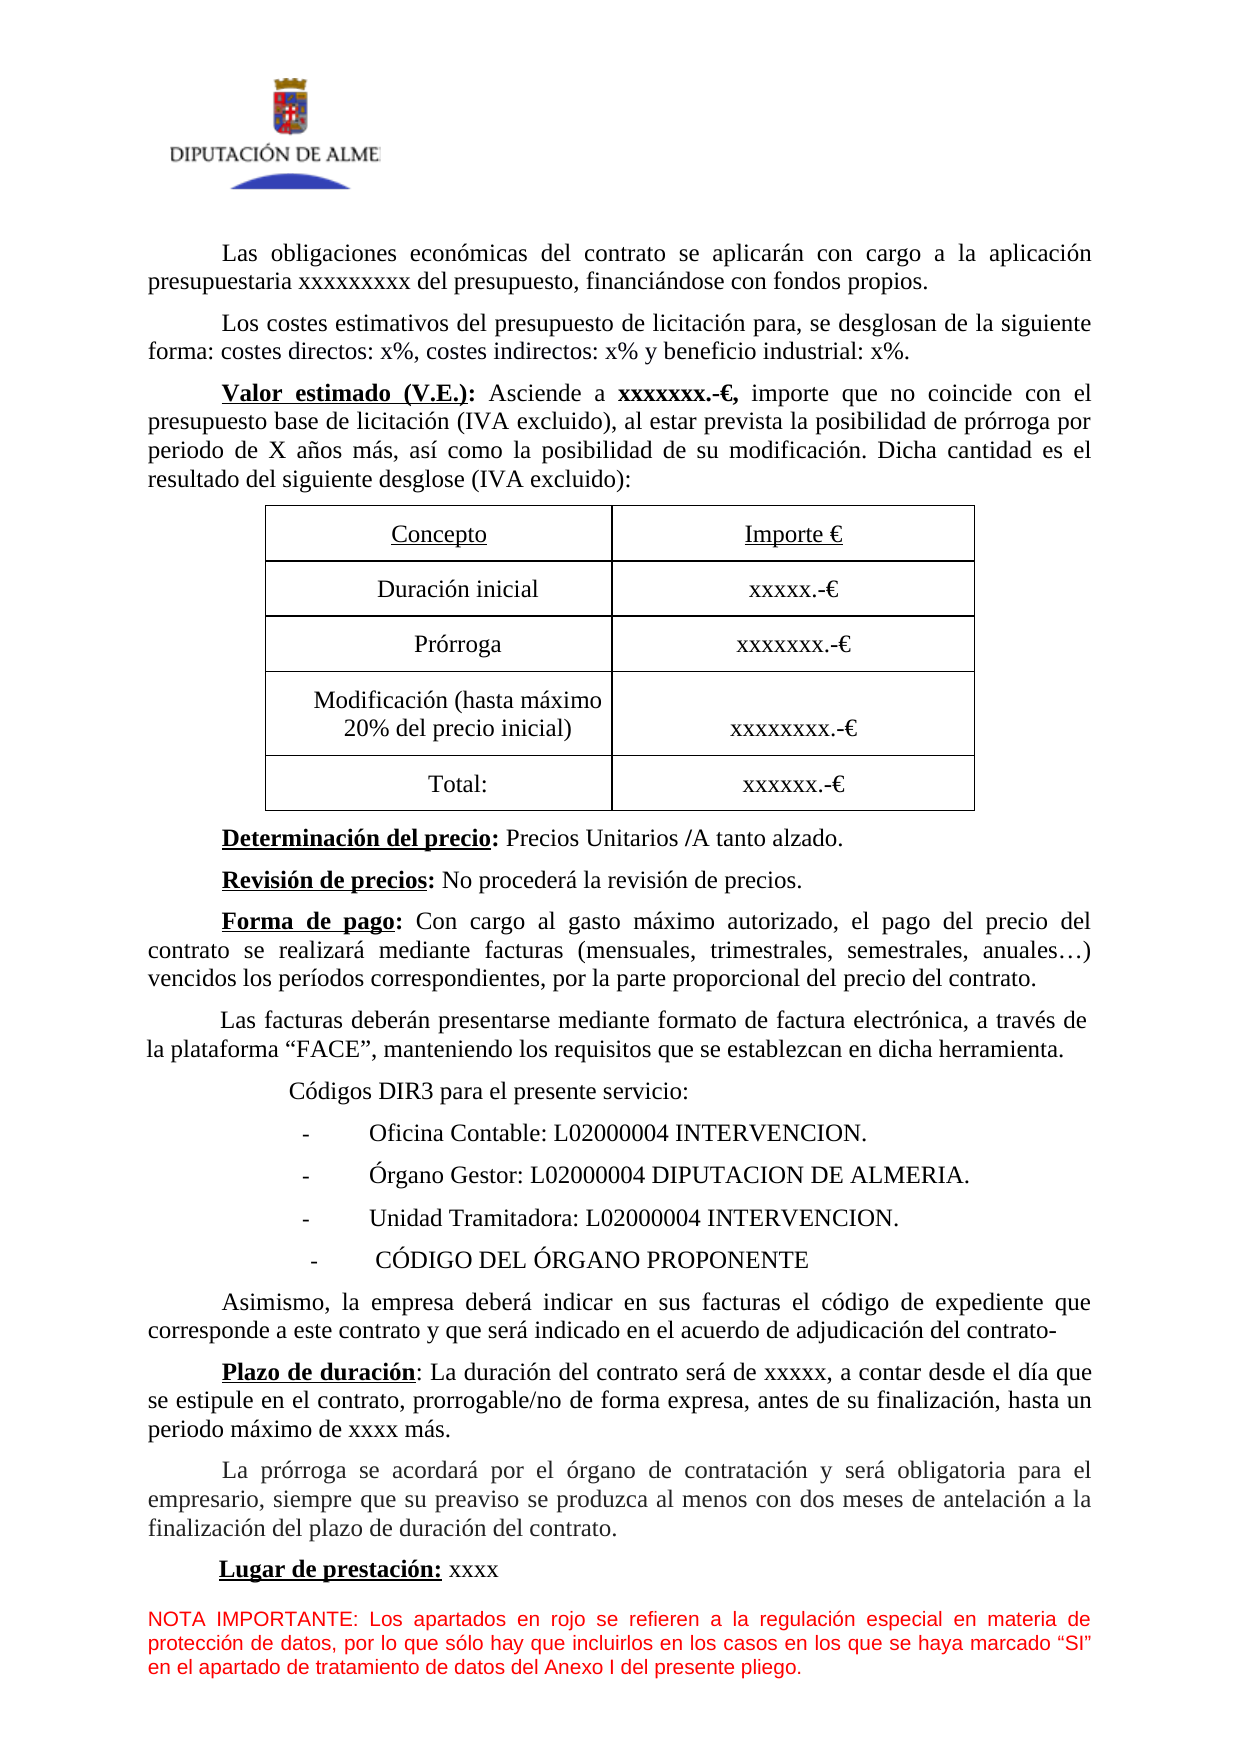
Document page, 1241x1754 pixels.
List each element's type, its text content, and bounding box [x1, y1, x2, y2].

table_cell xxxxxxxx.-€ [613, 672, 974, 755]
text Forma de pago: Con cargo al gasto máximo autorizado, el pago del precio del contrato se realizará mediante facturas (mensuales, trimestrales, semestrales, anuales…) vencidos los períodos correspondientes, por la parte proporcional del precio del contrato. [148, 906, 1092, 992]
text Los costes estimativos del presupuesto de licitación para, se desglosan de la siguiente forma: costes directos: x%, costes indirectos: x% y beneficio industrial: x%. [148, 308, 1092, 365]
text Valor estimado (V.E.): Asciende a xxxxxxx.-€, importe que no coincide con el presupuesto base de licitación (IVA excluido), al estar prevista la posibilidad de prórroga por periodo de X años más, así como la posibilidad de su modificación. Dicha cantidad es el resultado del siguiente desglose (IVA excluido): [148, 378, 1092, 493]
table_cell xxxxx.-€ [613, 562, 974, 615]
picture [170, 78, 381, 191]
table_cell Prórroga [266, 617, 611, 671]
text Plazo de duración: La duración del contrato será de xxxxx, a contar desde el día que se estipule en el contrato, prorrogable/no de forma expresa, antes de su finalización, hasta un periodo máximo de xxxx más. [148, 1357, 1092, 1443]
list CÓDIGO DEL ÓRGANO PROPONENTE [310, 1245, 1088, 1273]
list Unidad Tramitadora: L02000004 INTERVENCION. [228, 1203, 1088, 1231]
table_header Concepto [266, 506, 611, 560]
table_cell xxxxxxx.-€ [613, 617, 974, 671]
text Determinación del precio: Precios Unitarios /A tanto alzado. [148, 823, 1092, 852]
list Órgano Gestor: L02000004 DIPUTACION DE ALMERIA. [228, 1161, 1088, 1189]
table_cell Total: [266, 756, 611, 810]
text Códigos DIR3 para el presente servicio: [215, 1076, 1088, 1105]
table_cell xxxxxx.-€ [613, 756, 974, 810]
text Asimismo, la empresa deberá indicar en sus facturas el código de expediente que corresponde a este contrato y que será indicado en el acuerdo de adjudicación del contrato- [148, 1287, 1092, 1344]
text La prórroga se acordará por el órgano de contratación y será obligatoria para el empresario, siempre que su preaviso se produzca al menos con dos meses de antelación a la finalización del plazo de duración del contrato. [148, 1456, 1092, 1542]
table_cell Modificación (hasta máximo 20% del precio inicial) [266, 672, 611, 755]
text Las facturas deberán presentarse mediante formato de factura electrónica, a través de la plataforma “FACE”, manteniendo los requisitos que se establezcan en dicha herramienta. [146, 1005, 1088, 1063]
text Lugar de prestación: xxxx [147, 1554, 1092, 1583]
table_header Importe € [613, 506, 974, 560]
text Revisión de precios: No procederá la revisión de precios. [148, 865, 1092, 893]
text Las obligaciones económicas del contrato se aplicarán con cargo a la aplicación presupuestaria xxxxxxxxx del presupuesto, financiándose con fondos propios. [148, 238, 1092, 295]
table_cell Duración inicial [266, 562, 611, 615]
list Oficina Contable: L02000004 INTERVENCION. [228, 1118, 1088, 1147]
